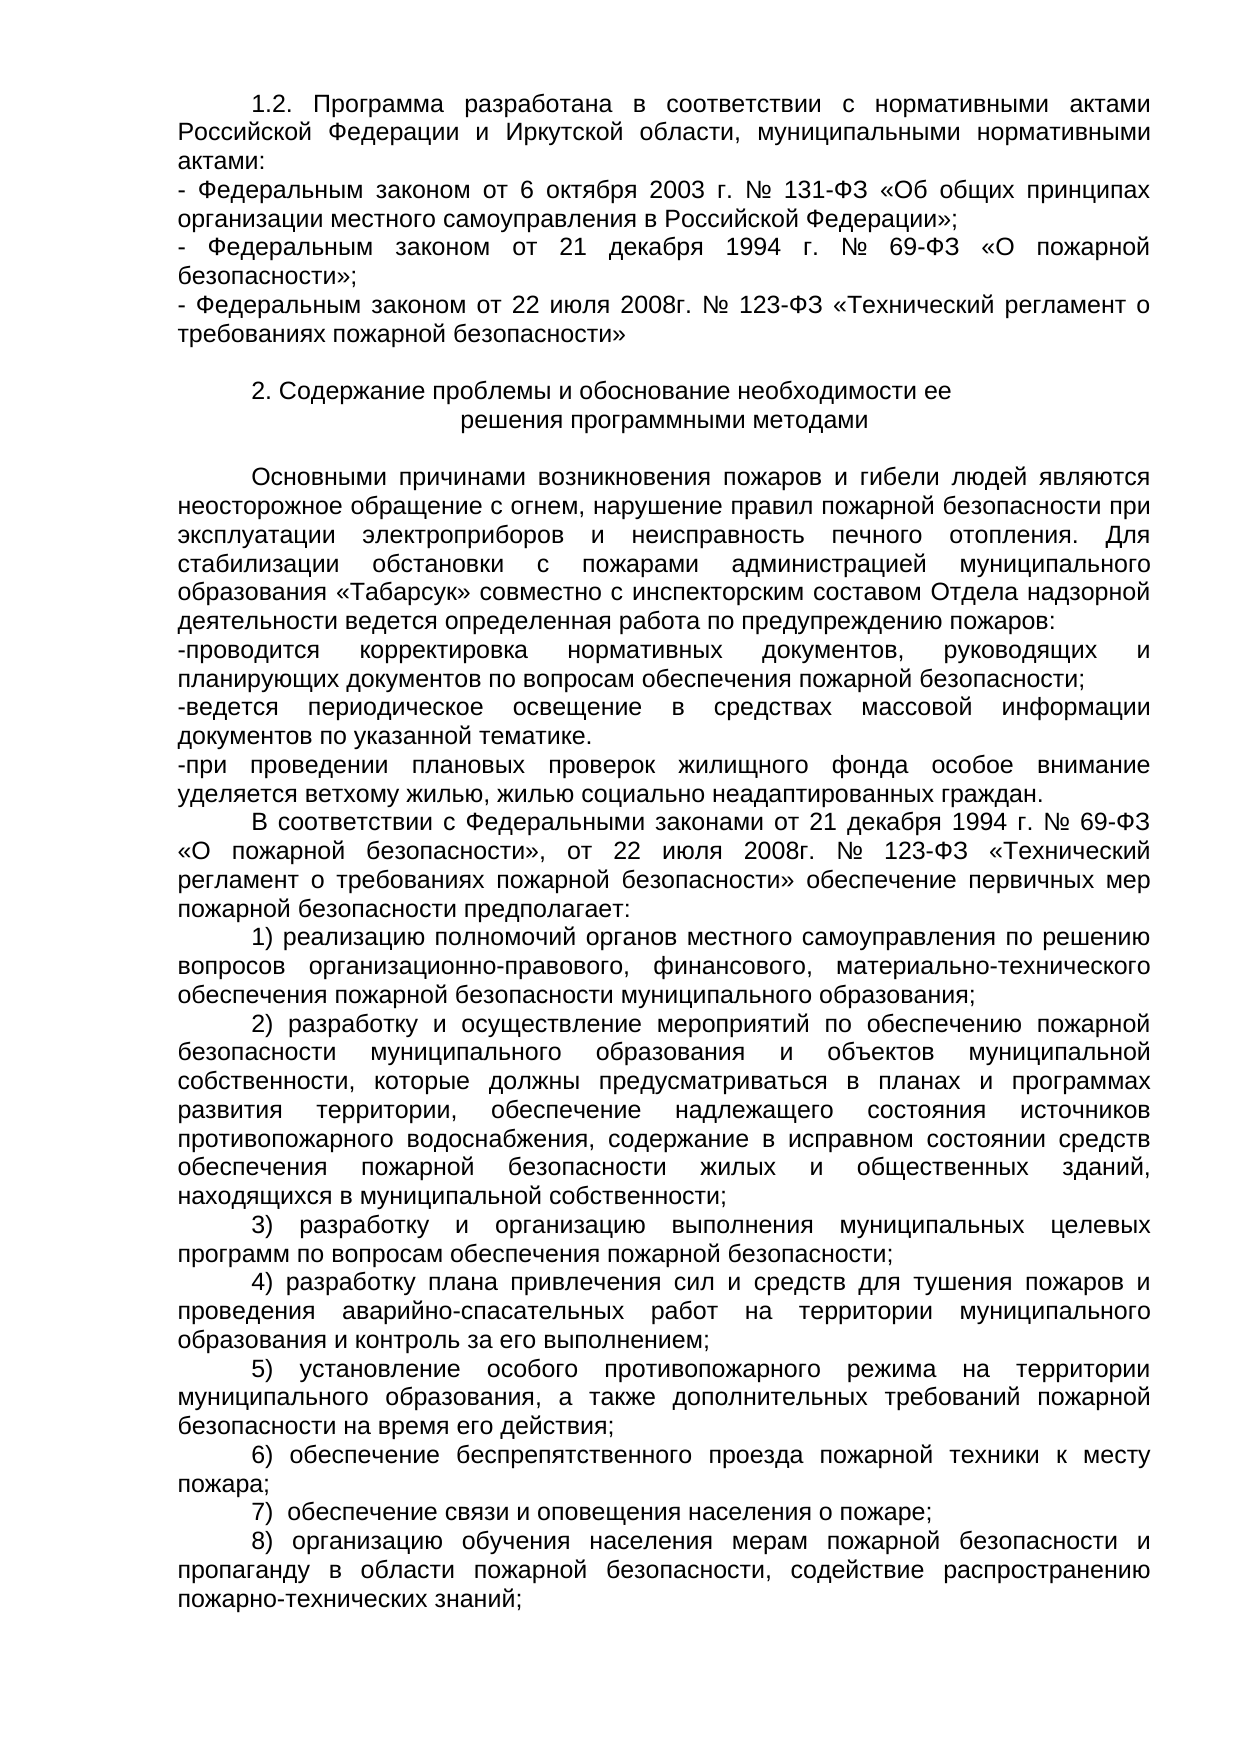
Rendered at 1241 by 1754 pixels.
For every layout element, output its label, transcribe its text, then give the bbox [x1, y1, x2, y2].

text 7) обеспечение связи и оповещения населения о пожаре; [177, 1497, 1152, 1526]
text - Федеральным законом от 6 октября . № 131-ФЗ «Об общих принципах организации местного самоуправления в Российской Федерации»; [177, 175, 1152, 232]
text 4) разработку плана привлечения сил и средств для тушения пожаров и проведения аварийно-спасательных работ на территории муниципального образования и контроль за его выполнением; [177, 1267, 1152, 1354]
text 6) обеспечение беспрепятственного проезда пожарной техники к месту пожара; [177, 1440, 1152, 1497]
text - Федеральным законом от 21 декабря . № 69-ФЗ «О пожарной безопасности»; [177, 232, 1152, 290]
text -проводится корректировка нормативных документов, руководящих и планирующих документов по вопросам обеспечения пожарной безопасности; [177, 635, 1152, 692]
text решения программными методами [177, 405, 1152, 434]
text 5) установление особого противопожарного режима на территории муниципального образования, а также дополнительных требований пожарной безопасности на время его действия; [177, 1354, 1152, 1440]
text 8) организацию обучения населения мерам пожарной безопасности и пропаганду в области пожарной безопасности, содействие распространению пожарно-технических знаний; [177, 1526, 1152, 1612]
text -ведется периодическое освещение в средствах массовой информации документов по указанной тематике. [177, 692, 1152, 750]
text Основными причинами возникновения пожаров и гибели людей являются неосторожное обращение с огнем, нарушение правил пожарной безопасности при эксплуатации электроприборов и неисправность печного отопления. Для стабилизации обстановки с пожарами администрацией муниципального образования «Табарсук» совместно с инспекторским составом Отдела надзорной деятельности ведется определенная работа по предупреждению пожаров: [177, 462, 1152, 635]
text 3) разработку и организацию выполнения муниципальных целевых программ по вопросам обеспечения пожарной безопасности; [177, 1210, 1152, 1267]
text -при проведении плановых проверок жилищного фонда особое внимание уделяется ветхому жилью, жилью социально неадаптированных граждан. [177, 750, 1152, 807]
text 1.2. Программа разработана в соответствии с нормативными актами Российской Федерации и Иркутской области, муниципальными нормативными актами: [177, 89, 1152, 175]
text 2. Содержание проблемы и обоснование необходимости ее [177, 376, 1152, 405]
text В соответствии с Федеральными законами от 21 декабря . № 69-ФЗ «О пожарной безопасности», от 22 июля 2008г. № 123-ФЗ «Технический регламент о требованиях пожарной безопасности» обеспечение первичных мер пожарной безопасности предполагает: [177, 807, 1152, 922]
text 2) разработку и осуществление мероприятий по обеспечению пожарной безопасности муниципального образования и объектов муниципальной собственности, которые должны предусматриваться в планах и программах развития территории, обеспечение надлежащего состояния источников противопожарного водоснабжения, содержание в исправном состоянии средств обеспечения пожарной безопасности жилых и общественных зданий, находящихся в муниципальной собственности; [177, 1009, 1152, 1210]
text - Федеральным законом от 22 июля 2008г. № 123-ФЗ «Технический регламент о требованиях пожарной безопасности» [177, 290, 1152, 347]
text 1) реализацию полномочий органов местного самоуправления по решению вопросов организационно-правового, финансового, материально-технического обеспечения пожарной безопасности муниципального образования; [177, 922, 1152, 1009]
